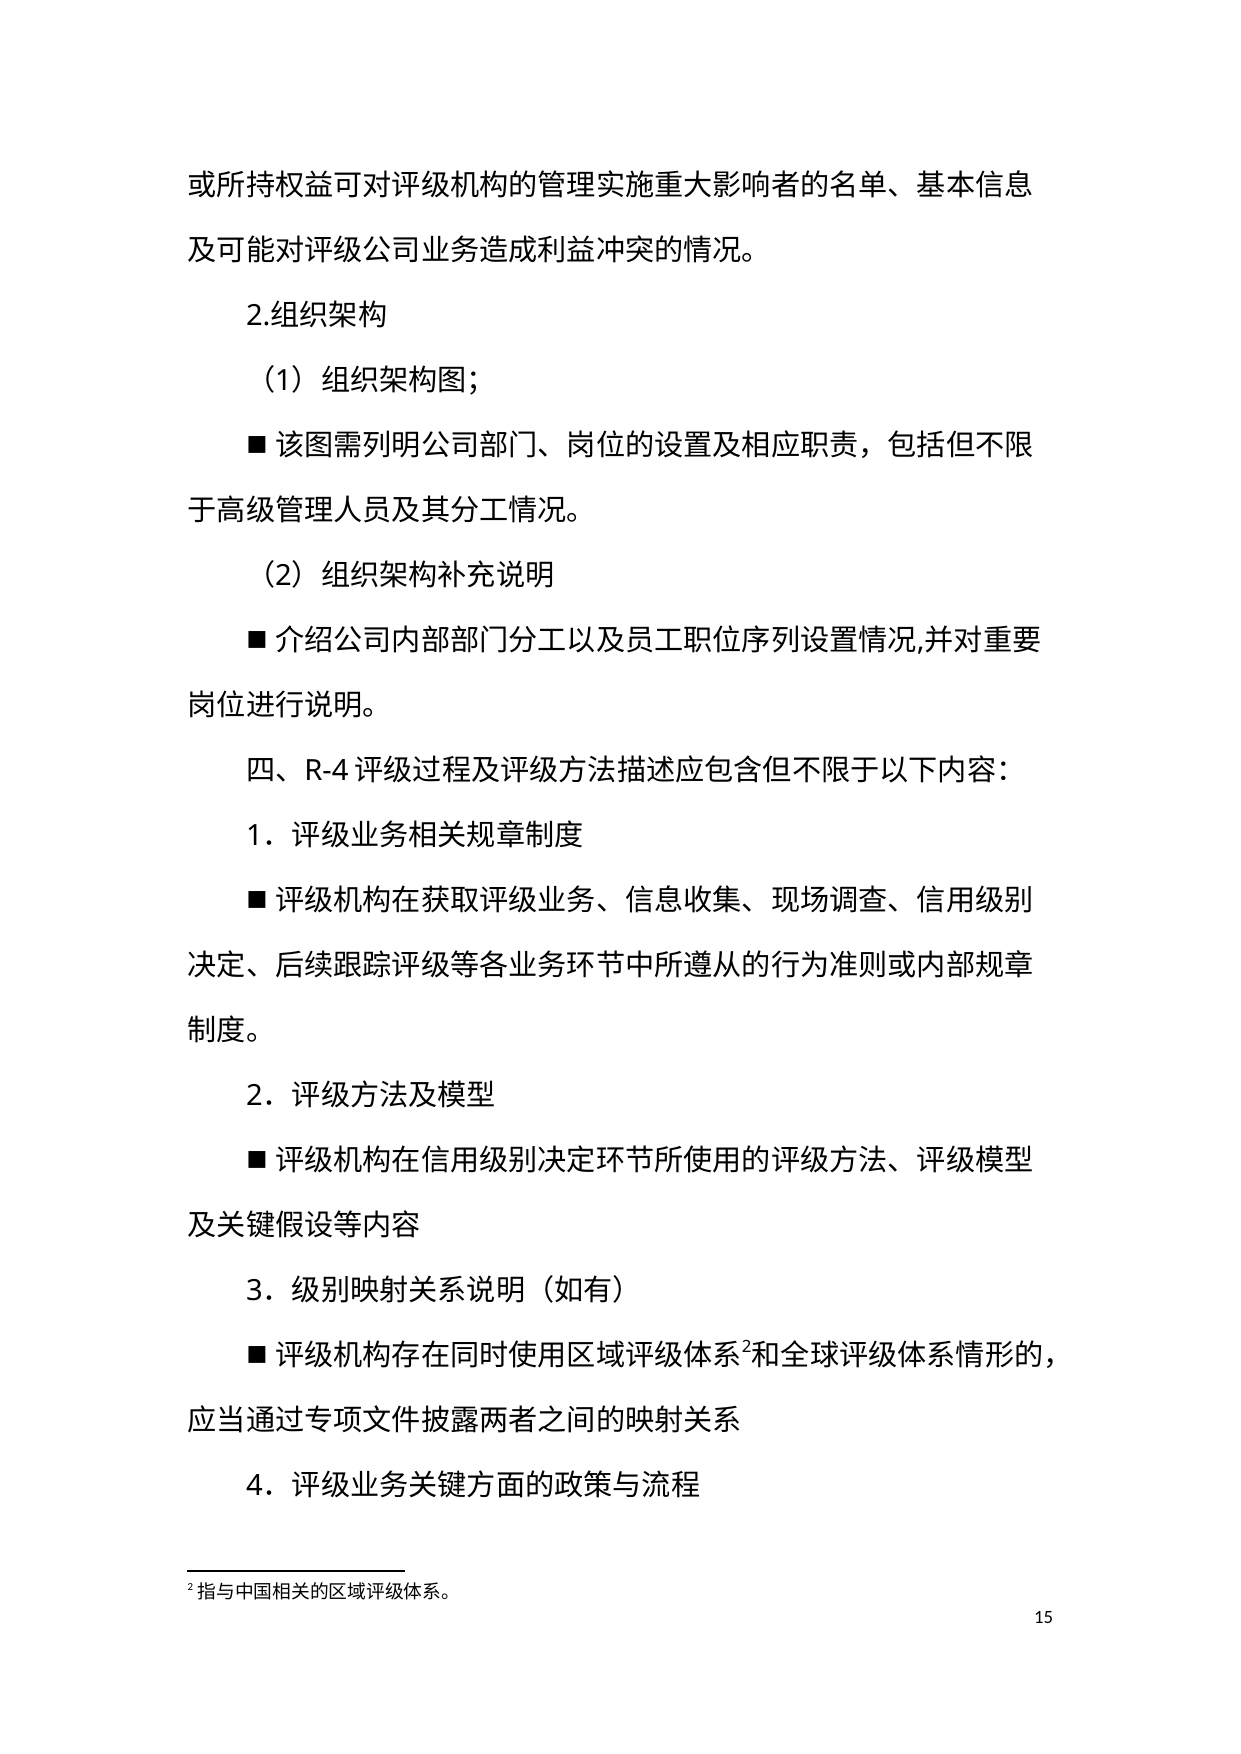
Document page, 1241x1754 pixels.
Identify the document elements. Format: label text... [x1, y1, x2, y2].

list 评级机构存在同时使用区域评级体系和全球评级体系情形的，应当通过专项文件披露两者之间的映射关系 [187, 1320, 1053, 1450]
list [187, 150, 1053, 280]
text （2）组织架构补充说明 [187, 540, 1053, 605]
text 2.组织架构 [187, 280, 1053, 345]
list 该图需列明公司部门、岗位的设置及相应职责，包括但不限于高级管理人员及其分工情况。 [187, 410, 1053, 540]
text （1）组织架构图； [187, 345, 1053, 410]
text 1．评级业务相关规章制度 [187, 800, 1053, 865]
list 评级机构在信用级别决定环节所使用的评级方法、评级模型及关键假设等内容 [187, 1125, 1053, 1255]
list 评级机构在获取评级业务、信息收集、现场调查、信用级别决定、后续跟踪评级等各业务环节中所遵从的行为准则或内部规章制度。 [187, 865, 1053, 1060]
text 四、R-4评级过程及评级方法描述应包含但不限于以下内容： [187, 735, 1053, 800]
text 3．级别映射关系说明（如有） [187, 1255, 1053, 1320]
text 4．评级业务关键方面的政策与流程 [187, 1450, 1053, 1515]
text 2．评级方法及模型 [187, 1060, 1053, 1125]
list 介绍公司内部部门分工以及员工职位序列设置情况,并对重要岗位进行说明。 [187, 605, 1053, 735]
